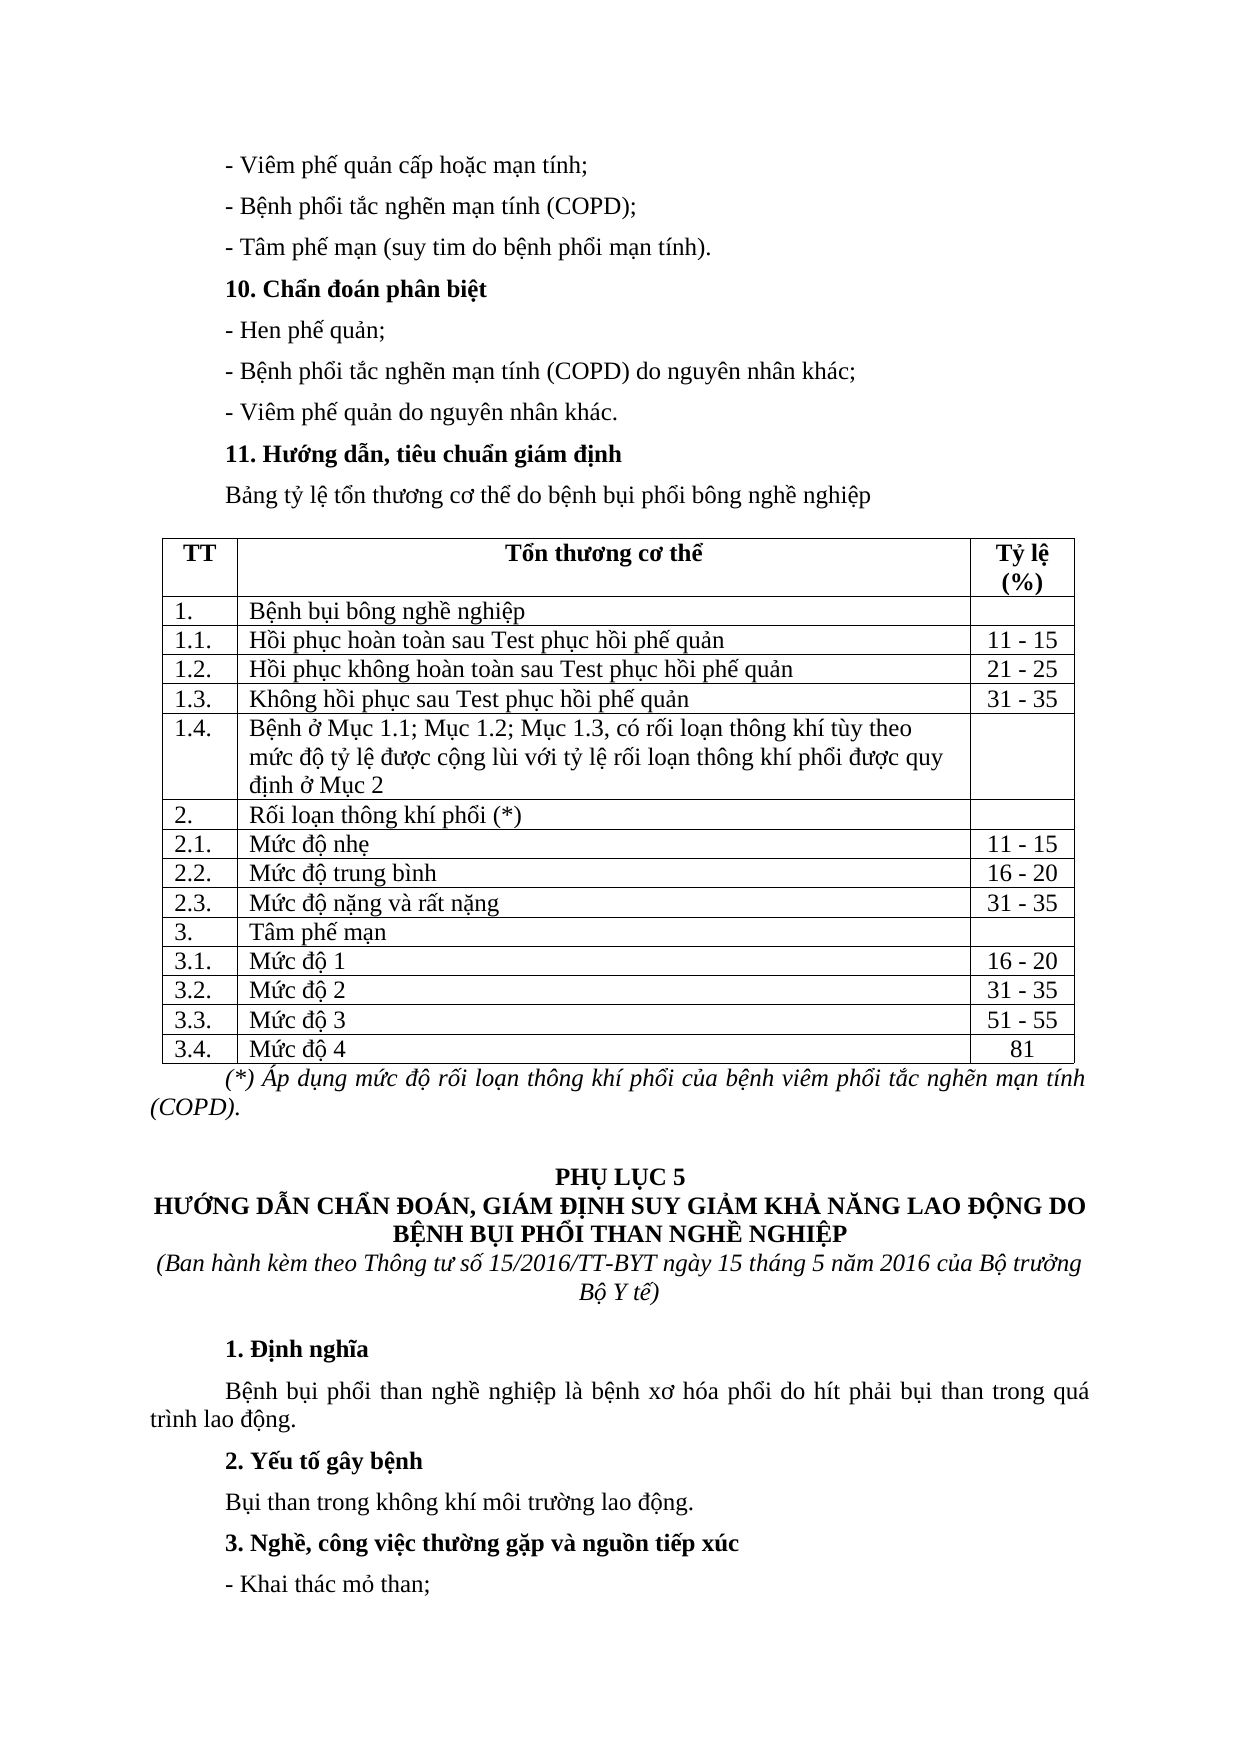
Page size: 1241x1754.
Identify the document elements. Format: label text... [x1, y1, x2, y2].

table_cell Không hồi phục sau Test phục hồi phế quản [238, 684, 970, 713]
table_cell 2.1. [163, 830, 237, 858]
text Bệnh bụi phổi than nghề nghiệp là bệnh xơ hóa phổi do hít phải bụi than trong quá trình lao động. [150, 1376, 1090, 1433]
table_cell 81 [971, 1035, 1074, 1063]
text - Viêm phế quản cấp hoặc mạn tính; [150, 150, 1090, 179]
text - Tâm phế mạn (suy tim do bệnh phổi mạn tính). [150, 232, 1090, 261]
table_cell 2. [163, 800, 237, 829]
table_cell 3. [163, 918, 237, 946]
table_cell Mức độ nhẹ [238, 830, 970, 858]
table_cell Mức độ 2 [238, 976, 970, 1004]
table_cell Rối loạn thông khí phổi (*) [238, 800, 970, 829]
table_cell Hồi phục không hoàn toàn sau Test phục hồi phế quản [238, 655, 970, 683]
table_cell 11 - 15 [971, 626, 1074, 654]
table_cell Hồi phục hoàn toàn sau Test phục hồi phế quản [238, 626, 970, 654]
table_cell 3.2. [163, 976, 237, 1004]
text 3. Nghề, công việc thường gặp và nguồn tiếp xúc [150, 1528, 1090, 1557]
table_cell 3.1. [163, 947, 237, 975]
table_cell [971, 918, 1074, 946]
table_header Tổn thương cơ thể [238, 539, 970, 596]
text 2. Yếu tố gây bệnh [150, 1446, 1090, 1474]
table_cell 31 - 35 [971, 684, 1074, 713]
table_cell 11 - 15 [971, 830, 1074, 858]
text PHỤ LỤC 5 [150, 1162, 1090, 1191]
table_cell [971, 714, 1074, 799]
table_cell 1.4. [163, 714, 237, 799]
text - Bệnh phổi tắc nghẽn mạn tính (COPD); [150, 191, 1090, 220]
table_cell 21 - 25 [971, 655, 1074, 683]
table_header TT [163, 539, 237, 596]
text 11. Hướng dẫn, tiêu chuẩn giám định [150, 439, 282, 467]
text 1. Định nghĩa [150, 1334, 1090, 1363]
table_cell Bệnh ở Mục 1.1; Mục 1.2; Mục 1.3, có rối loạn thông khí tùy theo mức độ tỷ lệ được cộng lùi với tỷ lệ rối loạn thông khí phổi được quy định ở Mục 2 [238, 714, 970, 799]
table_cell Mức độ nặng và rất nặng [238, 888, 970, 916]
table_cell [971, 800, 1074, 829]
text 11. Hướng dẫn, tiêu chuẩn giám định [311, 439, 1090, 467]
table_cell 1. [163, 597, 237, 625]
table_cell Bệnh bụi bông nghề nghiệp [238, 597, 970, 625]
table_cell Tâm phế mạn [238, 918, 970, 946]
table_cell [971, 597, 1074, 625]
text - Viêm phế quản do nguyên nhân khác. [150, 397, 1090, 426]
table_cell 31 - 35 [971, 888, 1074, 916]
table_cell 16 - 20 [971, 859, 1074, 887]
text Bụi than trong không khí môi trường lao động. [150, 1487, 1090, 1516]
table_cell Mức độ 1 [238, 947, 970, 975]
table_cell Mức độ 4 [238, 1035, 970, 1063]
text Bảng tỷ lệ tổn thương cơ thể do bệnh bụi phổi bông nghề nghiệp [150, 480, 1090, 509]
table_cell 1.2. [163, 655, 237, 683]
text - Khai thác mỏ than; [150, 1569, 1090, 1598]
table_cell 51 - 55 [971, 1005, 1074, 1033]
table_cell 2.3. [163, 888, 237, 916]
table_cell 1.3. [163, 684, 237, 713]
text HƯỚNG DẪN CHẨN ĐOÁN, GIÁM ĐỊNH SUY GIẢM KHẢ NĂNG LAO ĐỘNG DO BỆNH BỤI PHỔI THAN NGHỀ NGHIỆP (Ban hành kèm theo Thông tư số 15/2016/TT-BYT ngày 15 tháng 5 năm 2016 của Bộ trưởng Bộ Y tế) [150, 1191, 1090, 1306]
table_cell Mức độ trung bình [238, 859, 970, 887]
table_cell Mức độ 3 [238, 1005, 970, 1033]
table_cell 3.4. [163, 1035, 237, 1063]
table_cell 2.2. [163, 859, 237, 887]
table_cell 31 - 35 [971, 976, 1074, 1004]
text (*) Áp dụng mức độ rối loạn thông khí phổi của bệnh viêm phổi tắc nghẽn mạn tính (COPD). [150, 1063, 1090, 1121]
table_cell 3.3. [163, 1005, 237, 1033]
table_cell 1.1. [163, 626, 237, 654]
text - Bệnh phổi tắc nghẽn mạn tính (COPD) do nguyên nhân khác; [150, 356, 1090, 385]
text - Hen phế quản; [150, 315, 1090, 344]
table_cell 16 - 20 [971, 947, 1074, 975]
table_header Tỷ lệ (%) [971, 539, 1074, 596]
text 10. Chẩn đoán phân biệt [150, 274, 1090, 302]
